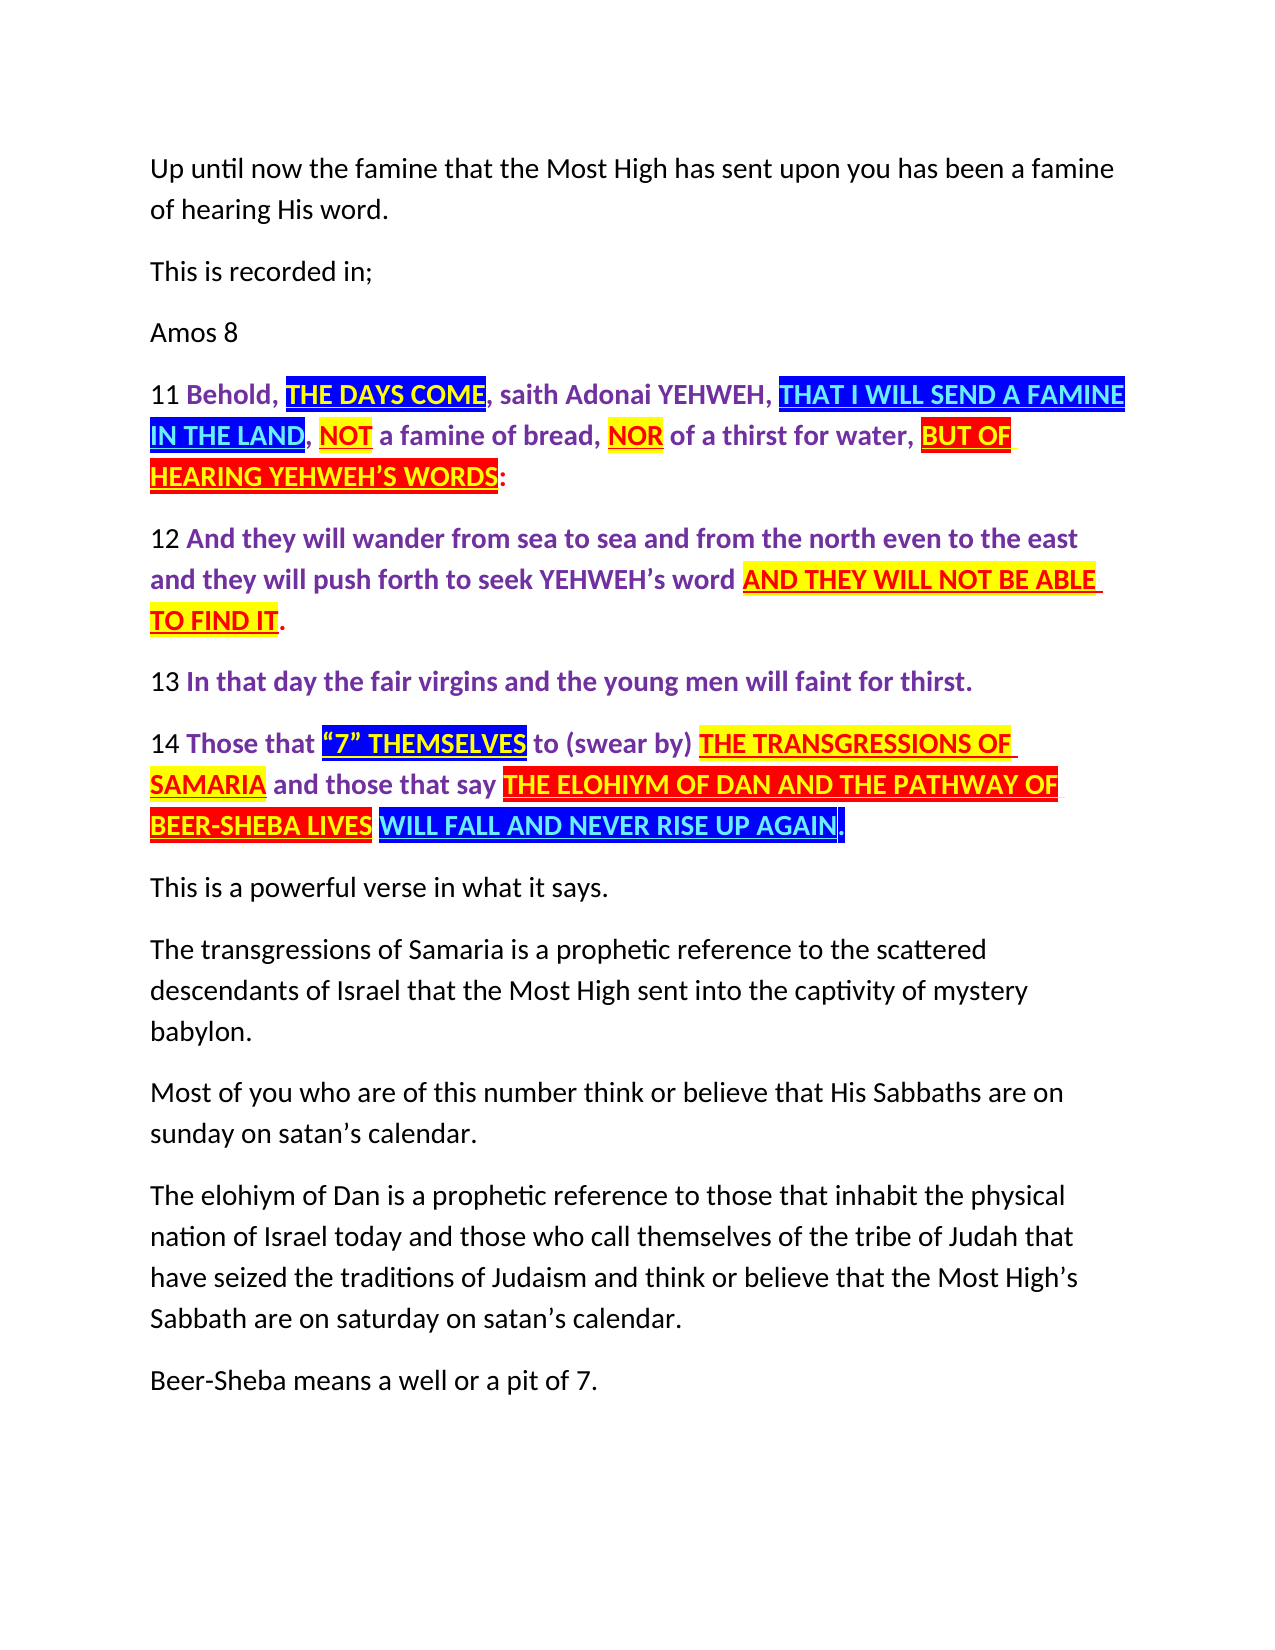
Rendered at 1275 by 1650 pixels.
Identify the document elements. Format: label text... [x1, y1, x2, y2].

text This is a powerful verse in what it says. [150, 869, 1125, 904]
text 11 Behold, THE DAYS COME, saith Adonai YEHWEH, THAT I WILL SEND A FAMINE IN THE LAND, NOT a famine of bread, NOR of a thirst for water, BUT OF HEARING YEHWEH’S WORDS: [150, 376, 1125, 494]
text Up until now the famine that the Most High has sent upon you has been a famine of hearing His word. [150, 150, 1125, 227]
text 14 Those that “7” THEMSELVES to (swear by) THE TRANSGRESSIONS OF SAMARIA and those that say THE ELOHIYM OF DAN AND THE PATHWAY OF BEER-SHEBA LIVES WILL FALL AND NEVER RISE UP AGAIN. [150, 725, 1125, 843]
text The elohiym of Dan is a prophetic reference to those that inhabit the physical nation of Israel today and those who call themselves of the tribe of Judah that have seized the traditions of Judaism and think or believe that the Most High’s Sabbath are on saturday on satan’s calendar. [150, 1177, 1125, 1336]
text Beer-Sheba means a well or a pit of 7. [150, 1362, 1125, 1397]
text Amos 8 [150, 314, 1125, 350]
text This is recorded in; [150, 253, 1125, 288]
text The transgressions of Samaria is a prophetic reference to the scattered descendants of Israel that the Most High sent into the captivity of mystery babylon. [150, 931, 1125, 1048]
text 12 And they will wander from sea to sea and from the north even to the east and they will push forth to seek YEHWEH’s word AND THEY WILL NOT BE ABLE TO FIND IT. [150, 520, 1125, 637]
text 13 In that day the fair virgins and the young men will faint for thirst. [150, 663, 1125, 699]
text Most of you who are of this number think or believe that His Sabbaths are on sunday on satan’s calendar. [150, 1074, 1125, 1151]
